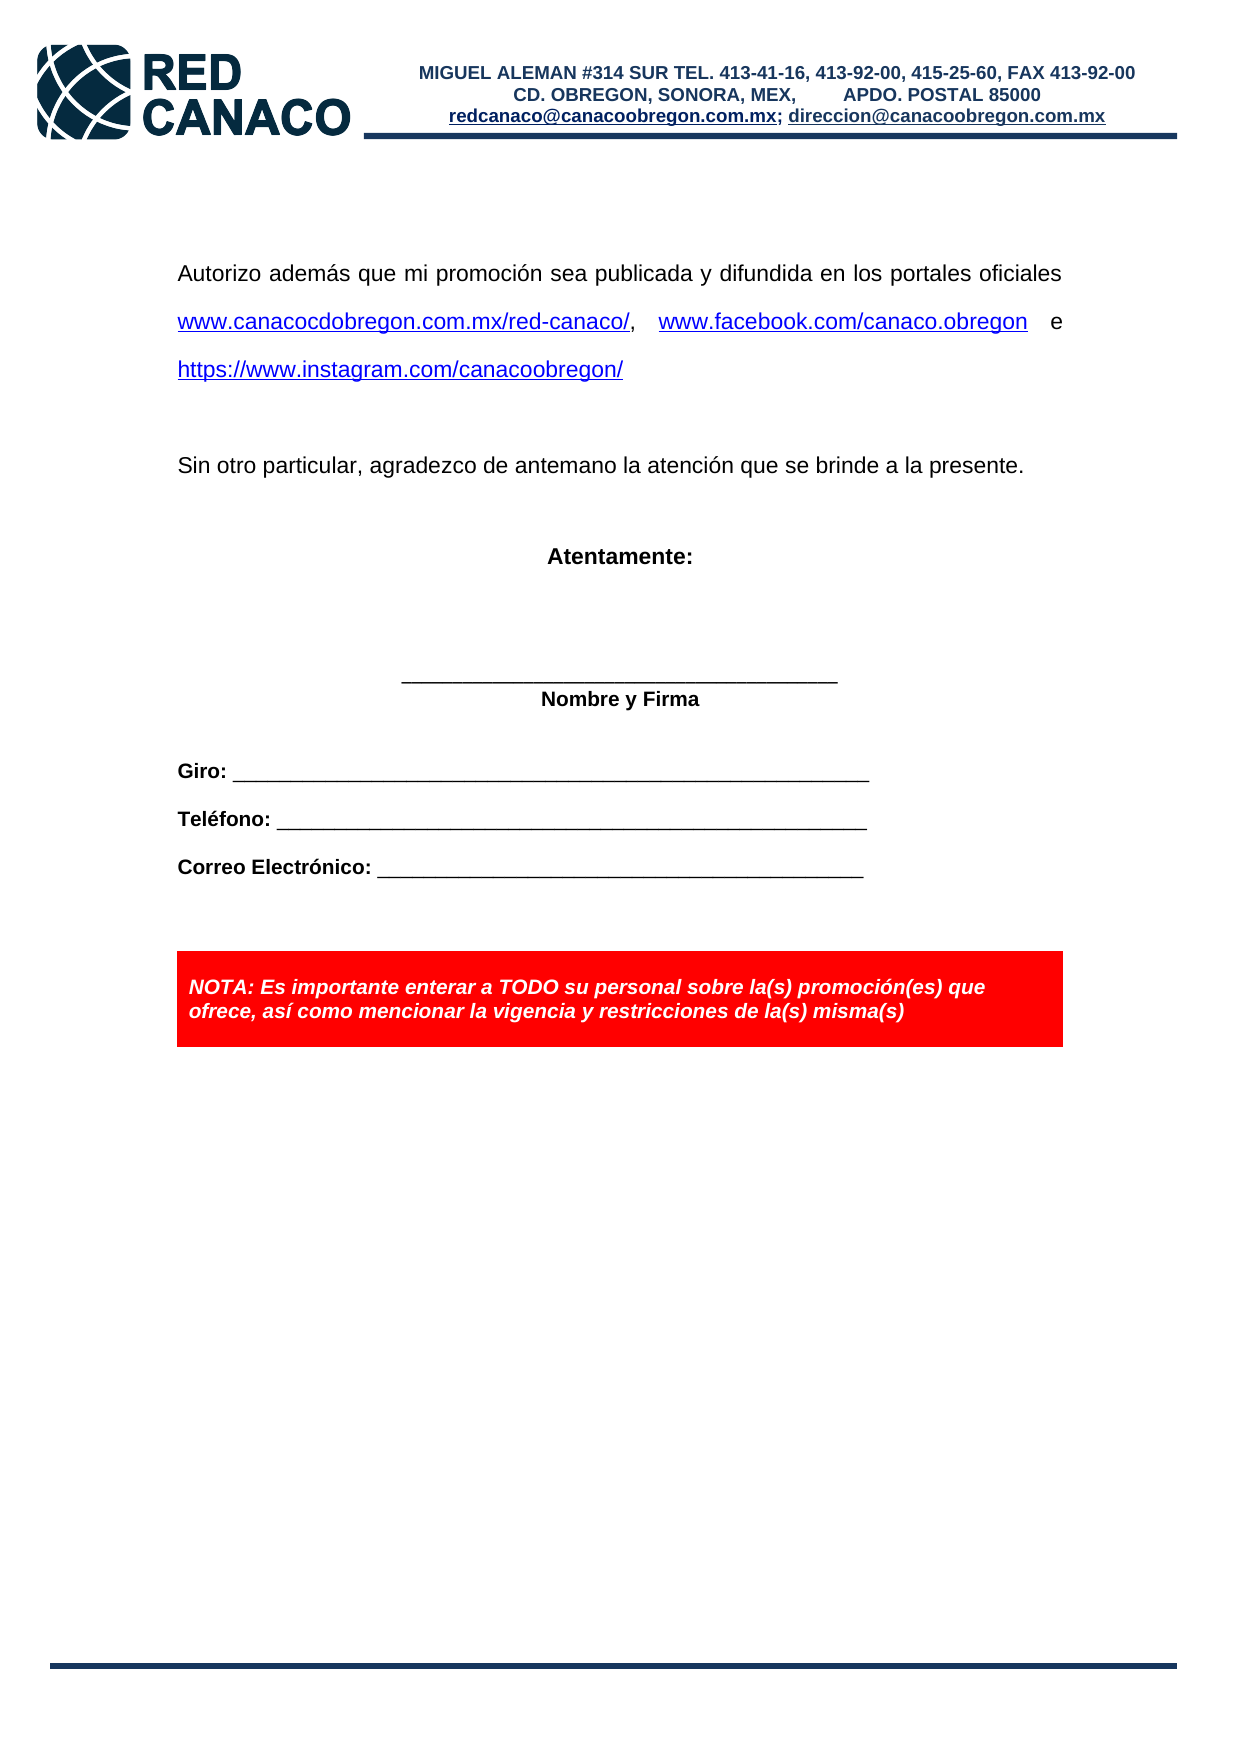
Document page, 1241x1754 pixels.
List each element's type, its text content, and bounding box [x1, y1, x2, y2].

picture [26, 33, 362, 154]
text Atentamente: [177, 531, 1063, 573]
text Sin otro particular, agradezco de antemano la atención que se brinde a la presente. [177, 435, 1063, 483]
text Autorizo además que mi promoción sea publicada y difundida en los portales oficiales www.canacocdobregon.com.mx/red-canaco/, www.facebook.com/canaco.obregon e https://www.instagram.com/canacoobregon/ [177, 243, 1063, 387]
text Giro: _______________________________________________________ [177, 759, 1063, 783]
text Nombre y Firma [177, 687, 1063, 711]
text ___________________________________________ [177, 656, 1063, 687]
text Teléfono: ___________________________________________________ [177, 807, 1063, 831]
text Correo Electrónico: __________________________________________ [177, 855, 1063, 879]
table_header NOTA: Es importante enterar a TODO su personal sobre la(s) promoción(es) que ofrece, así como mencionar la vigencia y restricciones de la(s) misma(s) [177, 951, 1063, 1047]
